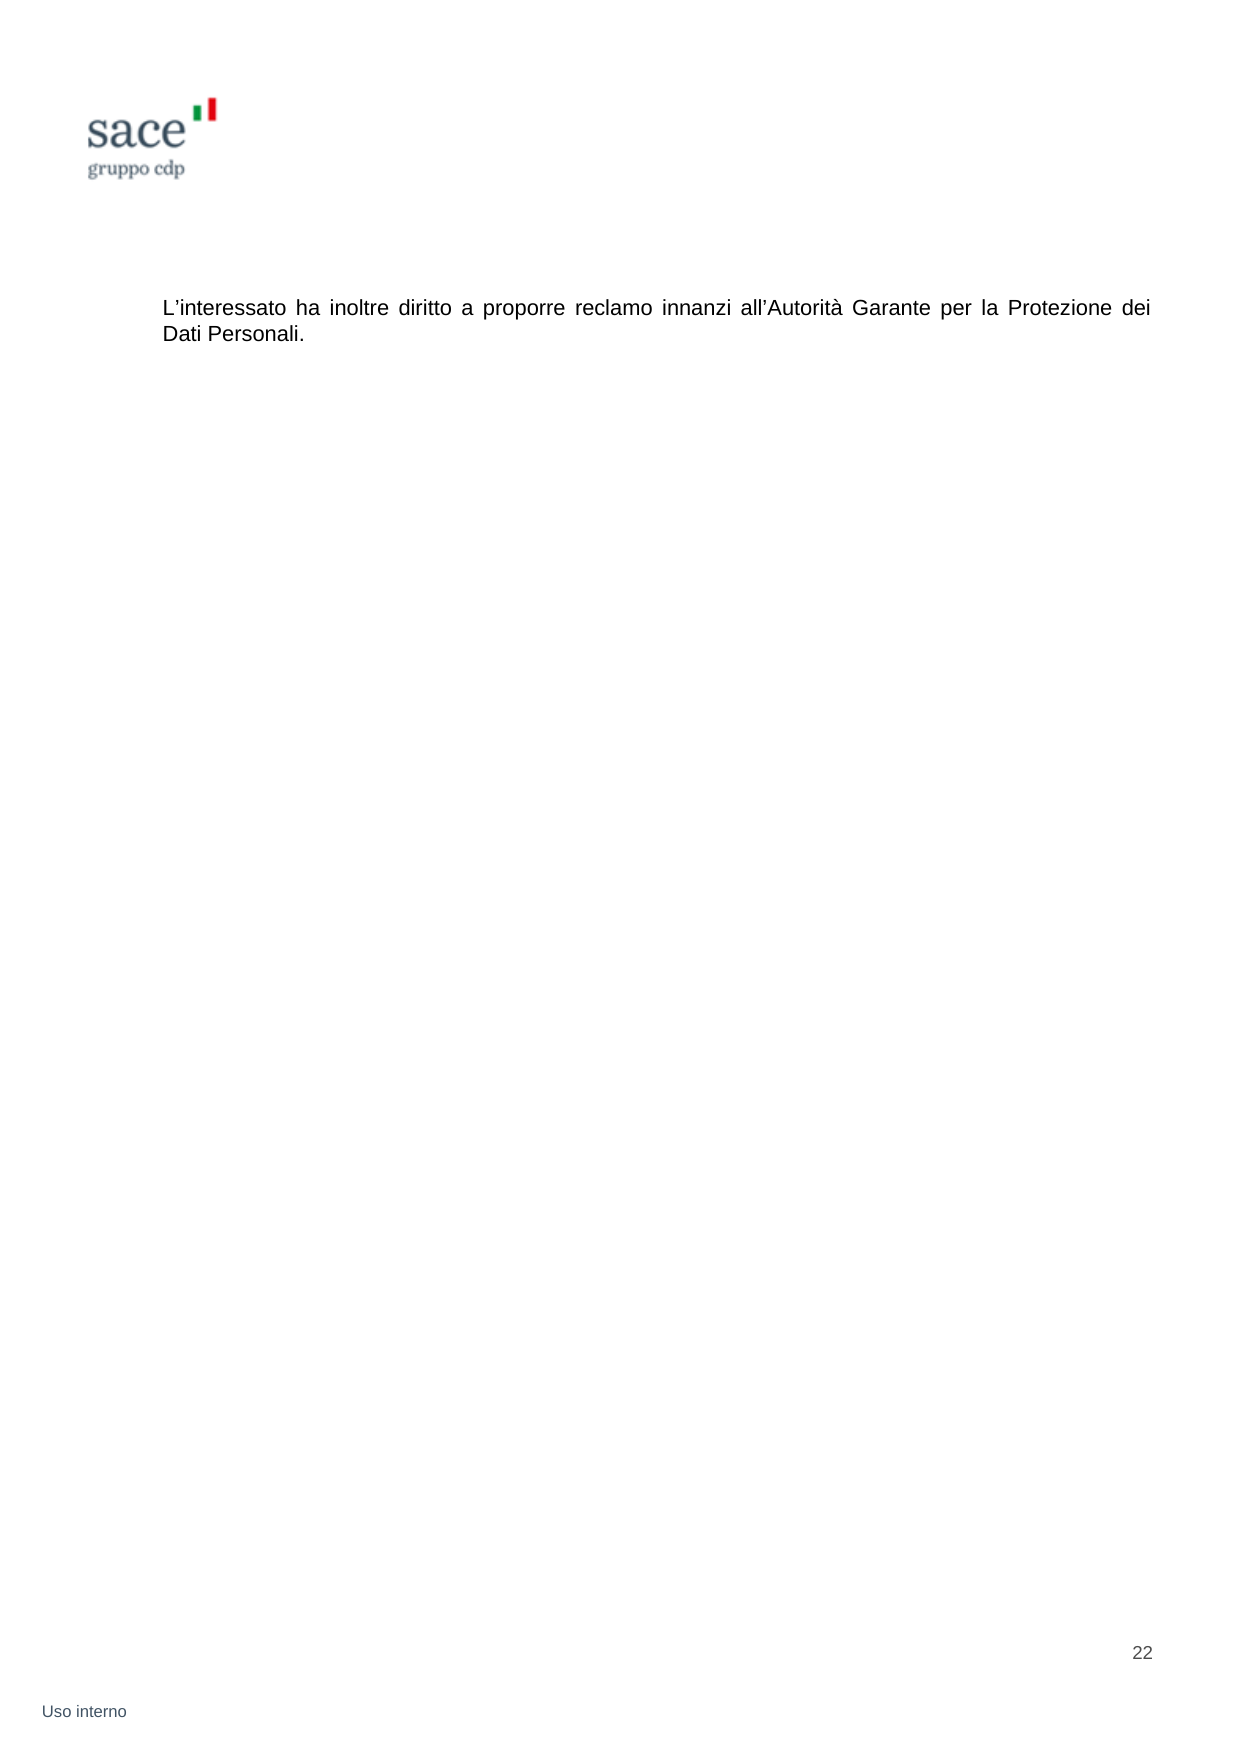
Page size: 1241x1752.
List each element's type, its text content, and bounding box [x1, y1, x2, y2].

picture [87, 87, 219, 194]
list L’interessato ha inoltre diritto a proporre reclamo innanzi all’Autorità Garante per la Protezione dei Dati Personali. [162, 295, 1153, 346]
